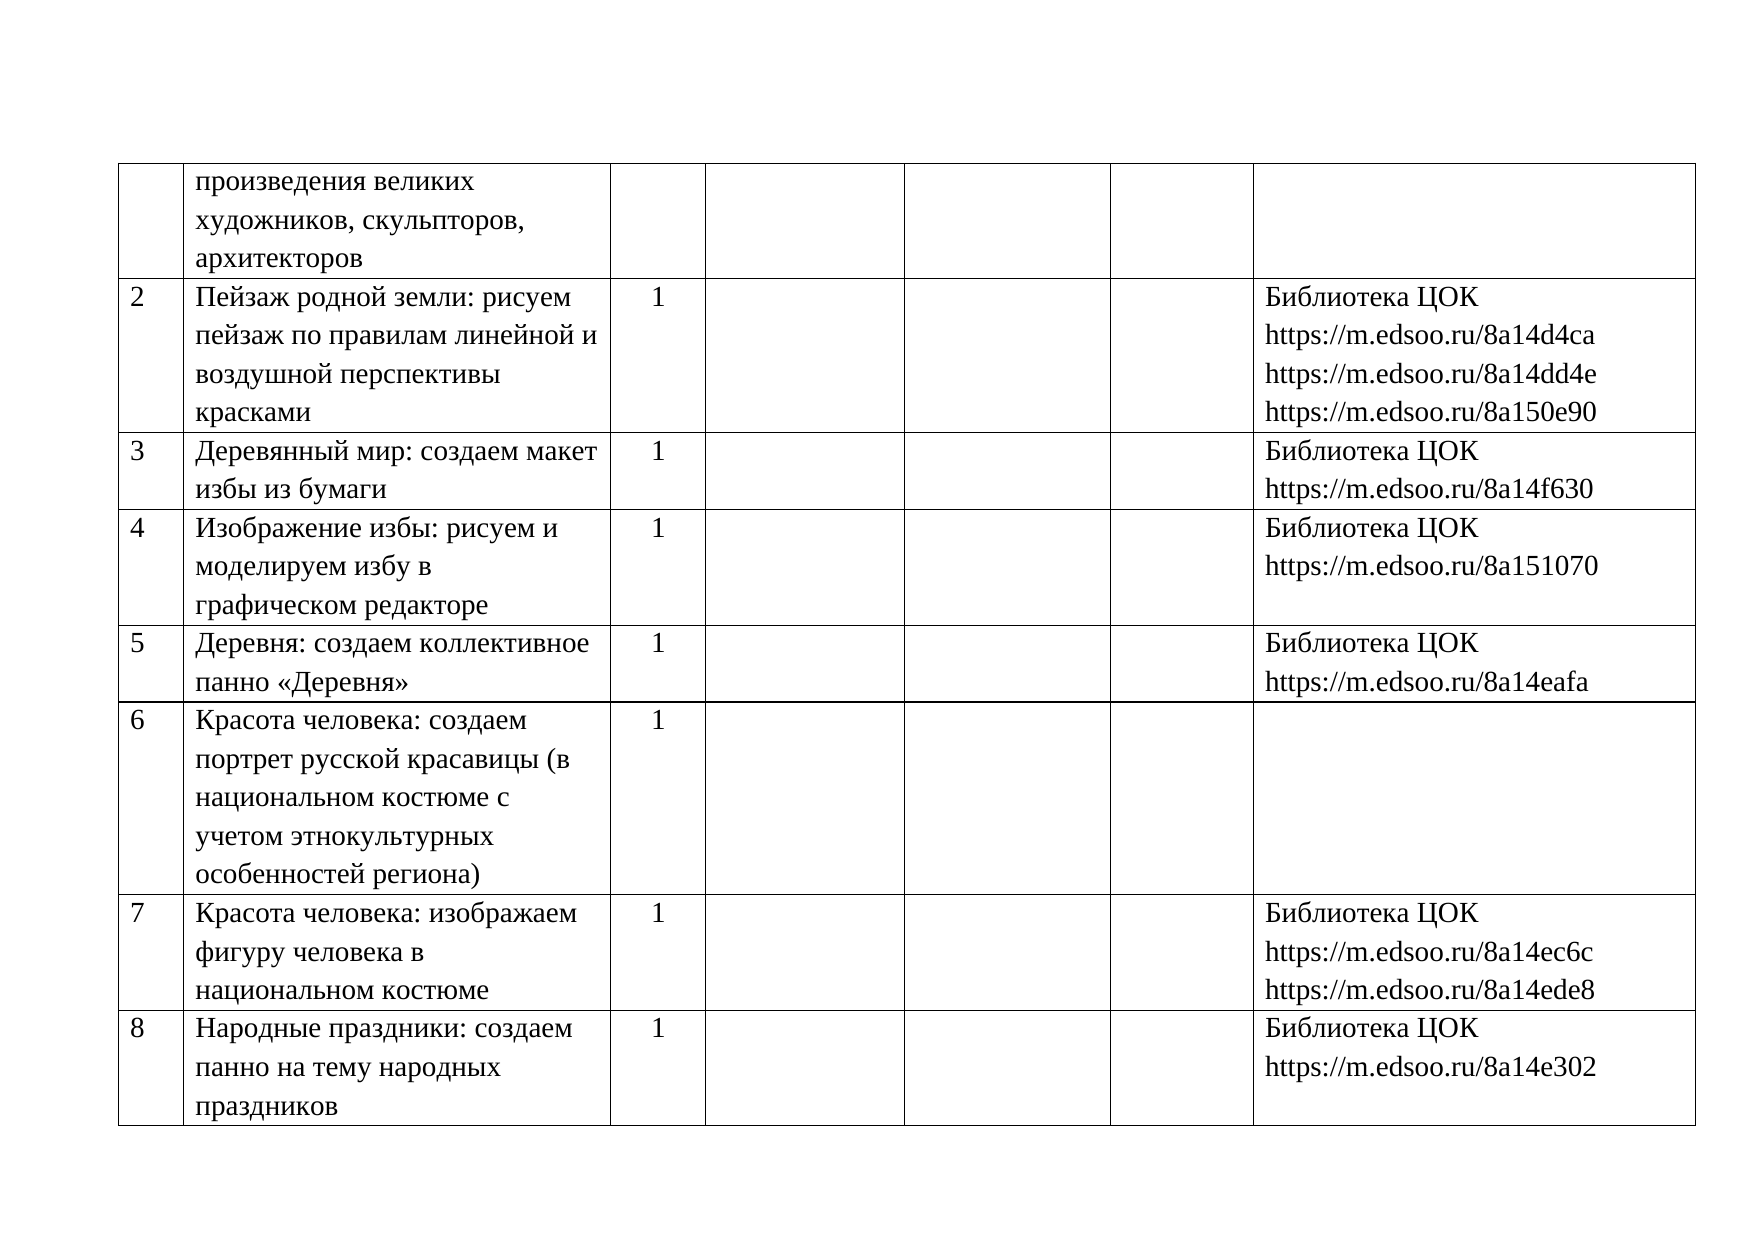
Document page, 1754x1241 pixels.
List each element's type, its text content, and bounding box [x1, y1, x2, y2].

table_cell 4 [119, 510, 183, 624]
table_cell Пейзаж родной земли: рисуем пейзаж по правилам линейной и воздушной перспективы красками [184, 279, 610, 432]
table_cell 1 [611, 895, 705, 1009]
table_cell [1111, 433, 1253, 509]
table_cell Красота человека: изображаем фигуру человека в национальном костюме [184, 895, 610, 1009]
table_cell 1 [611, 510, 705, 624]
table_cell 1 [611, 703, 705, 894]
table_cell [184, 164, 610, 278]
table_cell Библиотека ЦОК https://m.edsoo.ru/8a14ec6c https://m.edsoo.ru/8a14ede8 [1254, 895, 1695, 1009]
table_cell [905, 510, 1110, 624]
table_cell Библиотека ЦОК https://m.edsoo.ru/8a14eafa [1254, 626, 1695, 701]
table_cell Деревянный мир: создаем макет избы из бумаги [184, 433, 610, 509]
table_cell [706, 895, 904, 1009]
table_cell [905, 164, 1110, 278]
table_cell 1 [611, 1011, 705, 1125]
table_cell Библиотека ЦОК https://m.edsoo.ru/8a14d4ca https://m.edsoo.ru/8a14dd4e https://m.edsoo.ru/8a150e90 [1254, 279, 1695, 432]
table_cell [905, 626, 1110, 701]
table_cell [706, 279, 904, 432]
table_cell Народные праздники: создаем панно на тему народных праздников [184, 1011, 610, 1125]
table_cell [1111, 895, 1253, 1009]
table_cell 1 [119, 164, 183, 278]
table_cell [1111, 703, 1253, 894]
table_cell [1111, 510, 1253, 624]
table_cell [1254, 164, 1695, 278]
table_cell 3 [119, 433, 183, 509]
table_cell [1111, 626, 1253, 701]
table_cell 5 [119, 626, 183, 701]
table_cell [905, 279, 1110, 432]
table_cell Библиотека ЦОК https://m.edsoo.ru/8a151070 [1254, 510, 1695, 624]
table_cell Красота человека: создаем портрет русской красавицы (в национальном костюме с учетом этнокультурных особенностей региона) [184, 703, 610, 894]
table_cell [706, 164, 904, 278]
table_cell 7 [119, 895, 183, 1009]
table_cell 6 [119, 703, 183, 894]
table_cell 2 [119, 279, 183, 432]
table_cell [1111, 279, 1253, 432]
table_cell [706, 703, 904, 894]
table_cell [1254, 703, 1695, 894]
table_cell Деревня: создаем коллективное панно «Деревня» [184, 626, 610, 701]
table_cell 1 [611, 164, 705, 278]
table_cell [1111, 1011, 1253, 1125]
table_cell 8 [119, 1011, 183, 1125]
table_cell Библиотека ЦОК https://m.edsoo.ru/8a14e302 [1254, 1011, 1695, 1125]
table_cell Изображение избы: рисуем и моделируем избу в графическом редакторе [184, 510, 610, 624]
table_cell [706, 1011, 904, 1125]
table_cell [1111, 164, 1253, 278]
table_cell [706, 510, 904, 624]
table_cell 1 [611, 626, 705, 701]
table_cell [905, 433, 1110, 509]
table_cell Библиотека ЦОК https://m.edsoo.ru/8a14f630 [1254, 433, 1695, 509]
table_cell [706, 626, 904, 701]
table_cell 1 [611, 279, 705, 432]
table_cell [905, 895, 1110, 1009]
table_cell [905, 703, 1110, 894]
table_cell 1 [611, 433, 705, 509]
table_cell [905, 1011, 1110, 1125]
table_cell [706, 433, 904, 509]
